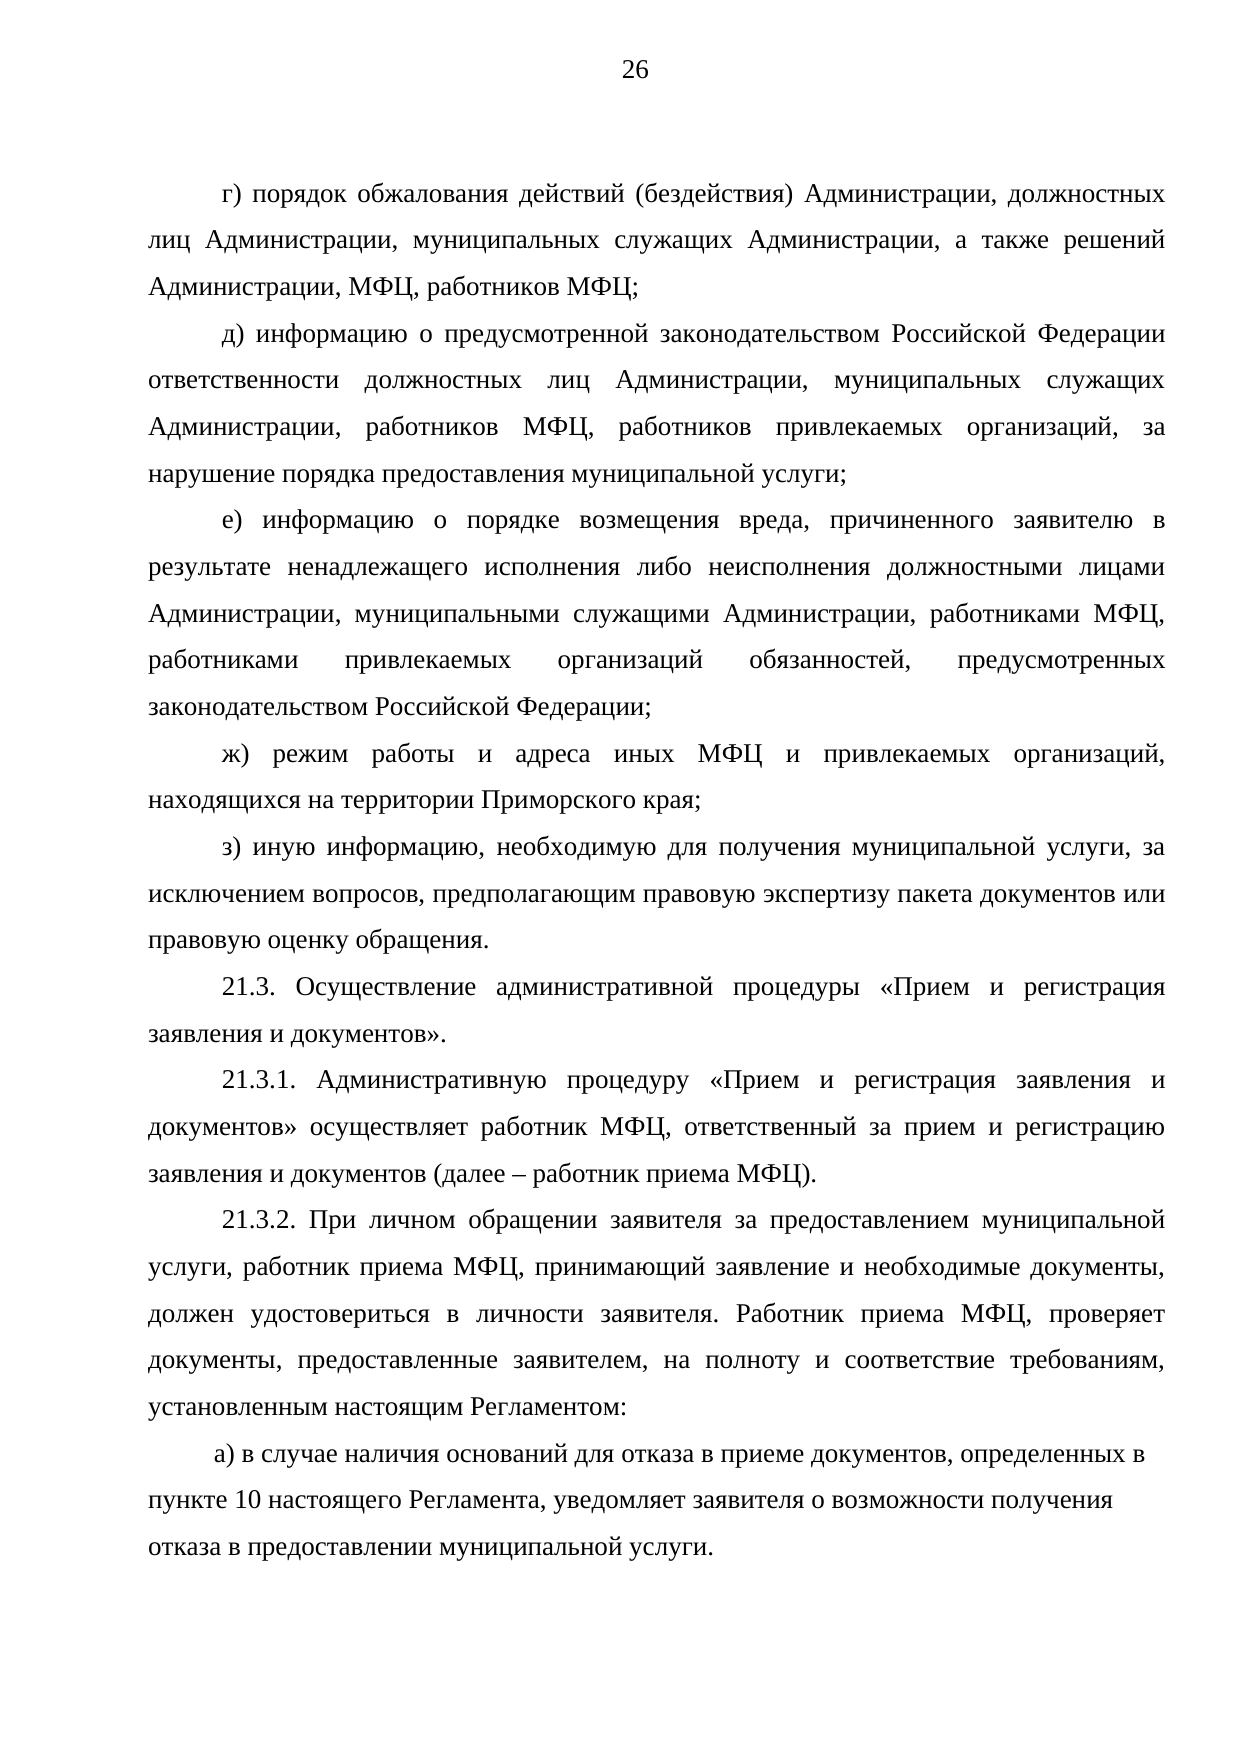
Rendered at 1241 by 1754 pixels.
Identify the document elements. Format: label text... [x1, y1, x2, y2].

text з) иную информацию, необходимую для получения муниципальной услуги, за исключением вопросов, предполагающим правовую экспертизу пакета документов или правовую оценку обращения. [148, 830, 1167, 955]
text а) в случае наличия оснований для отказа в приеме документов, определенных в пункте 10 настоящего Регламента, уведомляет заявителя о возможности получения отказа в предоставлении муниципальной услуги. [148, 1437, 1167, 1561]
text д) информацию о предусмотренной законодательством Российской Федерации ответственности должностных лиц Администрации, муниципальных служащих Администрации, работников МФЦ, работников привлекаемых организаций, за нарушение порядка предоставления муниципальной услуги; [148, 317, 1167, 488]
text 21.3.2. При личном обращении заявителя за предоставлением муниципальной услуги, работник приема МФЦ, принимающий заявление и необходимые документы, должен удостовериться в личности заявителя. Работник приема МФЦ, проверяет документы, предоставленные заявителем, на полноту и соответствие требованиям, установленным настоящим Регламентом: [148, 1203, 1167, 1421]
text е) информацию о порядке возмещения вреда, причиненного заявителю в результате ненадлежащего исполнения либо неисполнения должностными лицами Администрации, муниципальными служащими Администрации, работниками МФЦ, работниками привлекаемых организаций обязанностей, предусмотренных законодательством Российской Федерации; [148, 503, 1167, 721]
text г) порядок обжалования действий (бездействия) Администрации, должностных лиц Администрации, муниципальных служащих Администрации, а также решений Администрации, МФЦ, работников МФЦ; [148, 177, 1167, 301]
text 21.3.1. Административную процедуру «Прием и регистрация заявления и документов» осуществляет работник МФЦ, ответственный за прием и регистрацию заявления и документов (далее – работник приема МФЦ). [148, 1063, 1167, 1188]
text ж) режим работы и адреса иных МФЦ и привлекаемых организаций, находящихся на территории Приморского края; [148, 737, 1167, 815]
text 21.3. Осуществление административной процедуры «Прием и регистрация заявления и документов». [148, 970, 1167, 1048]
